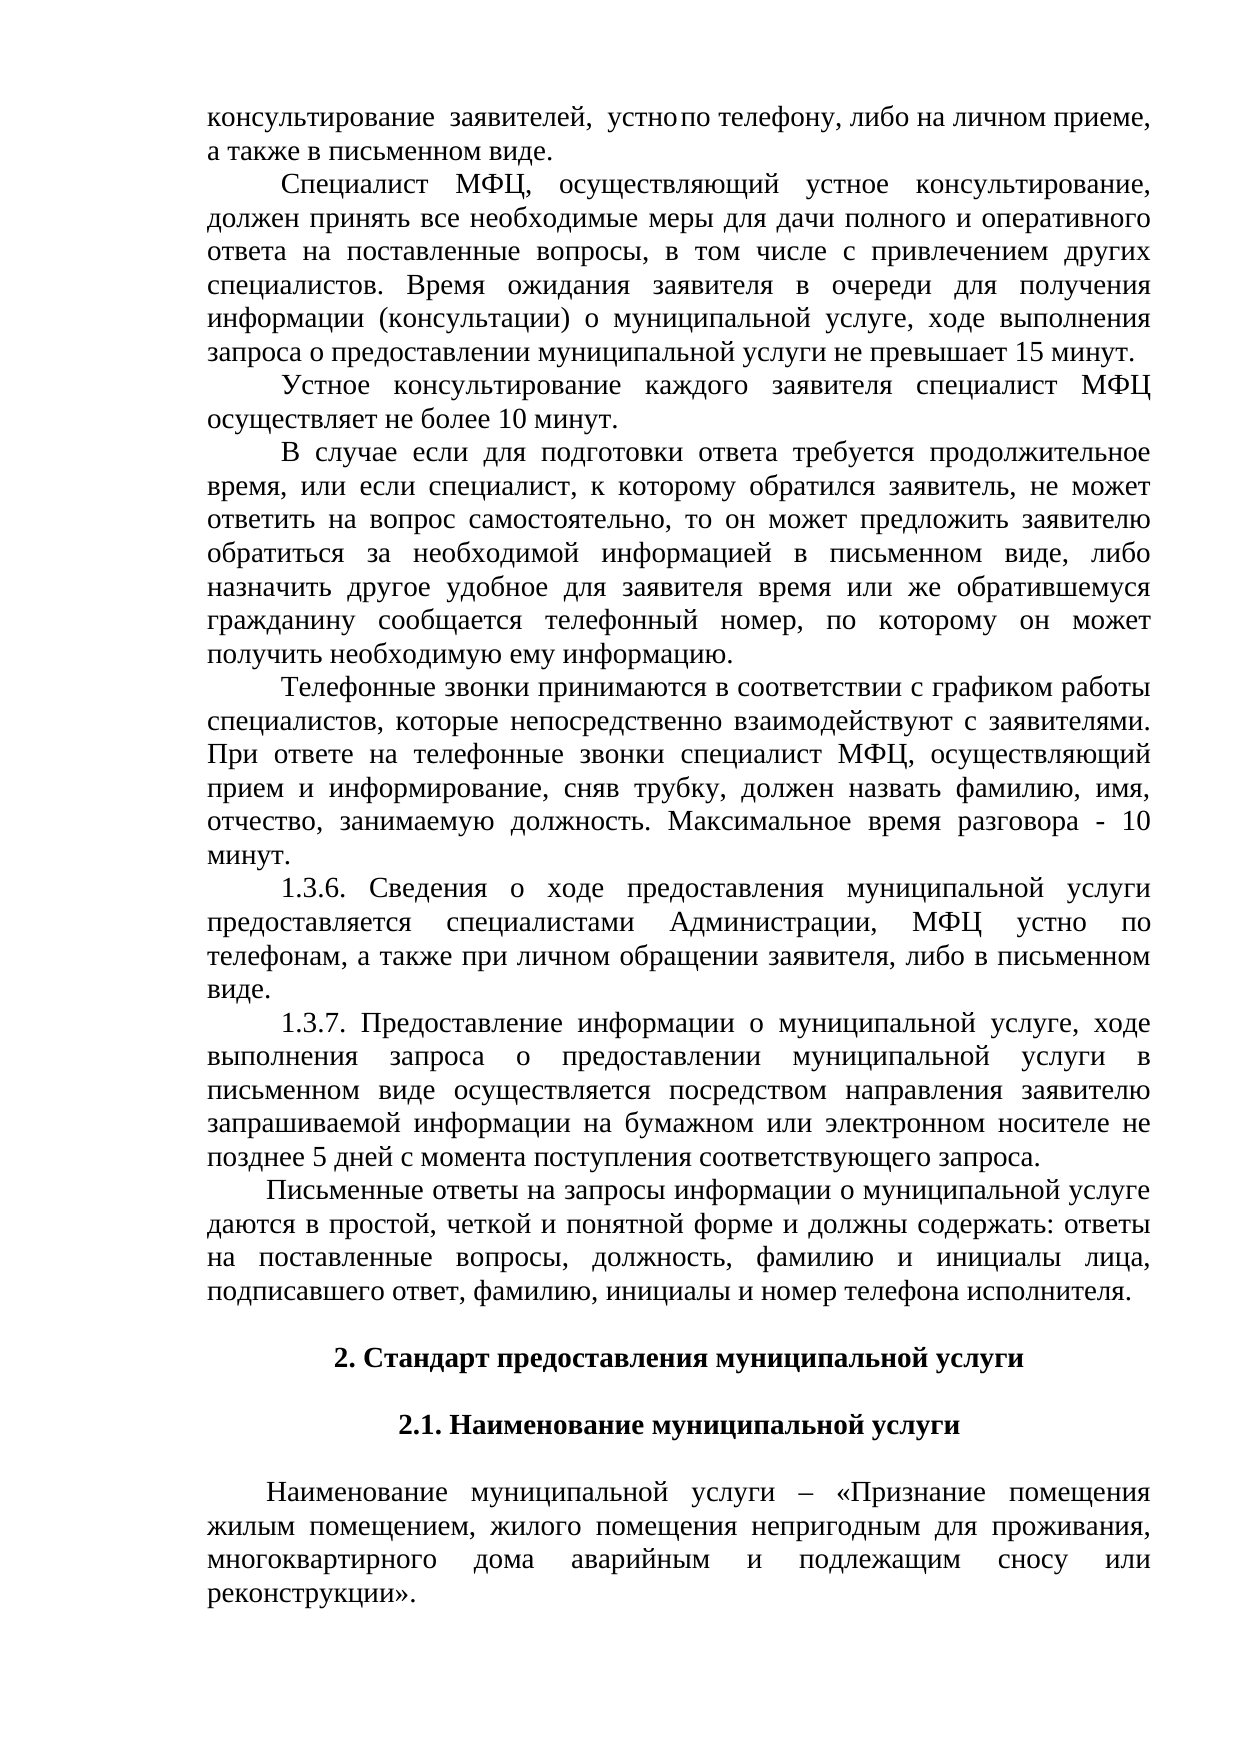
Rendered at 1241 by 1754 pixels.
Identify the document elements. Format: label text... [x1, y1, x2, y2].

text 2. Стандарт предоставления муниципальной услуги [207, 1340, 1152, 1374]
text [207, 99, 1152, 166]
text 1.3.6. Сведения о ходе предоставления муниципальной услуги предоставляется специалистами Администрации, МФЦ устно по телефонам, а также при личном обращении заявителя, либо в письменном виде. [207, 871, 1152, 1005]
text 2.1. Наименование муниципальной услуги [207, 1407, 1152, 1441]
text В случае если для подготовки ответа требуется продолжительное время, или если специалист, к которому обратился заявитель, не может ответить на вопрос самостоятельно, то он может предложить заявителю обратиться за необходимой информацией в письменном виде, либо назначить другое удобное для заявителя время или же обратившемуся гражданину сообщается телефонный номер, по которому он может получить необходимую ему информацию. [207, 434, 1152, 669]
text Наименование муниципальной услуги – «Признание помещения жилым помещением, жилого помещения непригодным для проживания, многоквартирного дома аварийным и подлежащим сносу или реконструкции». [207, 1474, 1152, 1608]
text Устное консультирование каждого заявителя специалист МФЦ осуществляет не более 10 минут. [207, 367, 1152, 434]
text Специалист МФЦ, осуществляющий устное консультирование, должен принять все необходимые меры для дачи полного и оперативного ответа на поставленные вопросы, в том числе с привлечением других специалистов. Время ожидания заявителя в очереди для получения информации (консультации) о муниципальной услуге, ходе выполнения запроса о предоставлении муниципальной услуги не превышает 15 минут. [207, 166, 1152, 367]
text Письменные ответы на запросы информации о муниципальной услуге даются в простой, четкой и понятной форме и должны содержать: ответы на поставленные вопросы, должность, фамилию и инициалы лица, подписавшего ответ, фамилию, инициалы и номер телефона исполнителя. [207, 1172, 1152, 1307]
text Телефонные звонки принимаются в соответствии с графиком работы специалистов, которые непосредственно взаимодействуют с заявителями. При ответе на телефонные звонки специалист МФЦ, осуществляющий прием и информирование, сняв трубку, должен назвать фамилию, имя, отчество, занимаемую должность. Максимальное время разговора - 10 минут. [207, 669, 1152, 871]
text 1.3.7. Предоставление информации о муниципальной услуге, ходе выполнения запроса о предоставлении муниципальной услуги в письменном виде осуществляется посредством направления заявителю запрашиваемой информации на бумажном или электронном носителе не позднее 5 дней с момента поступления соответствующего запроса. [207, 1005, 1152, 1172]
